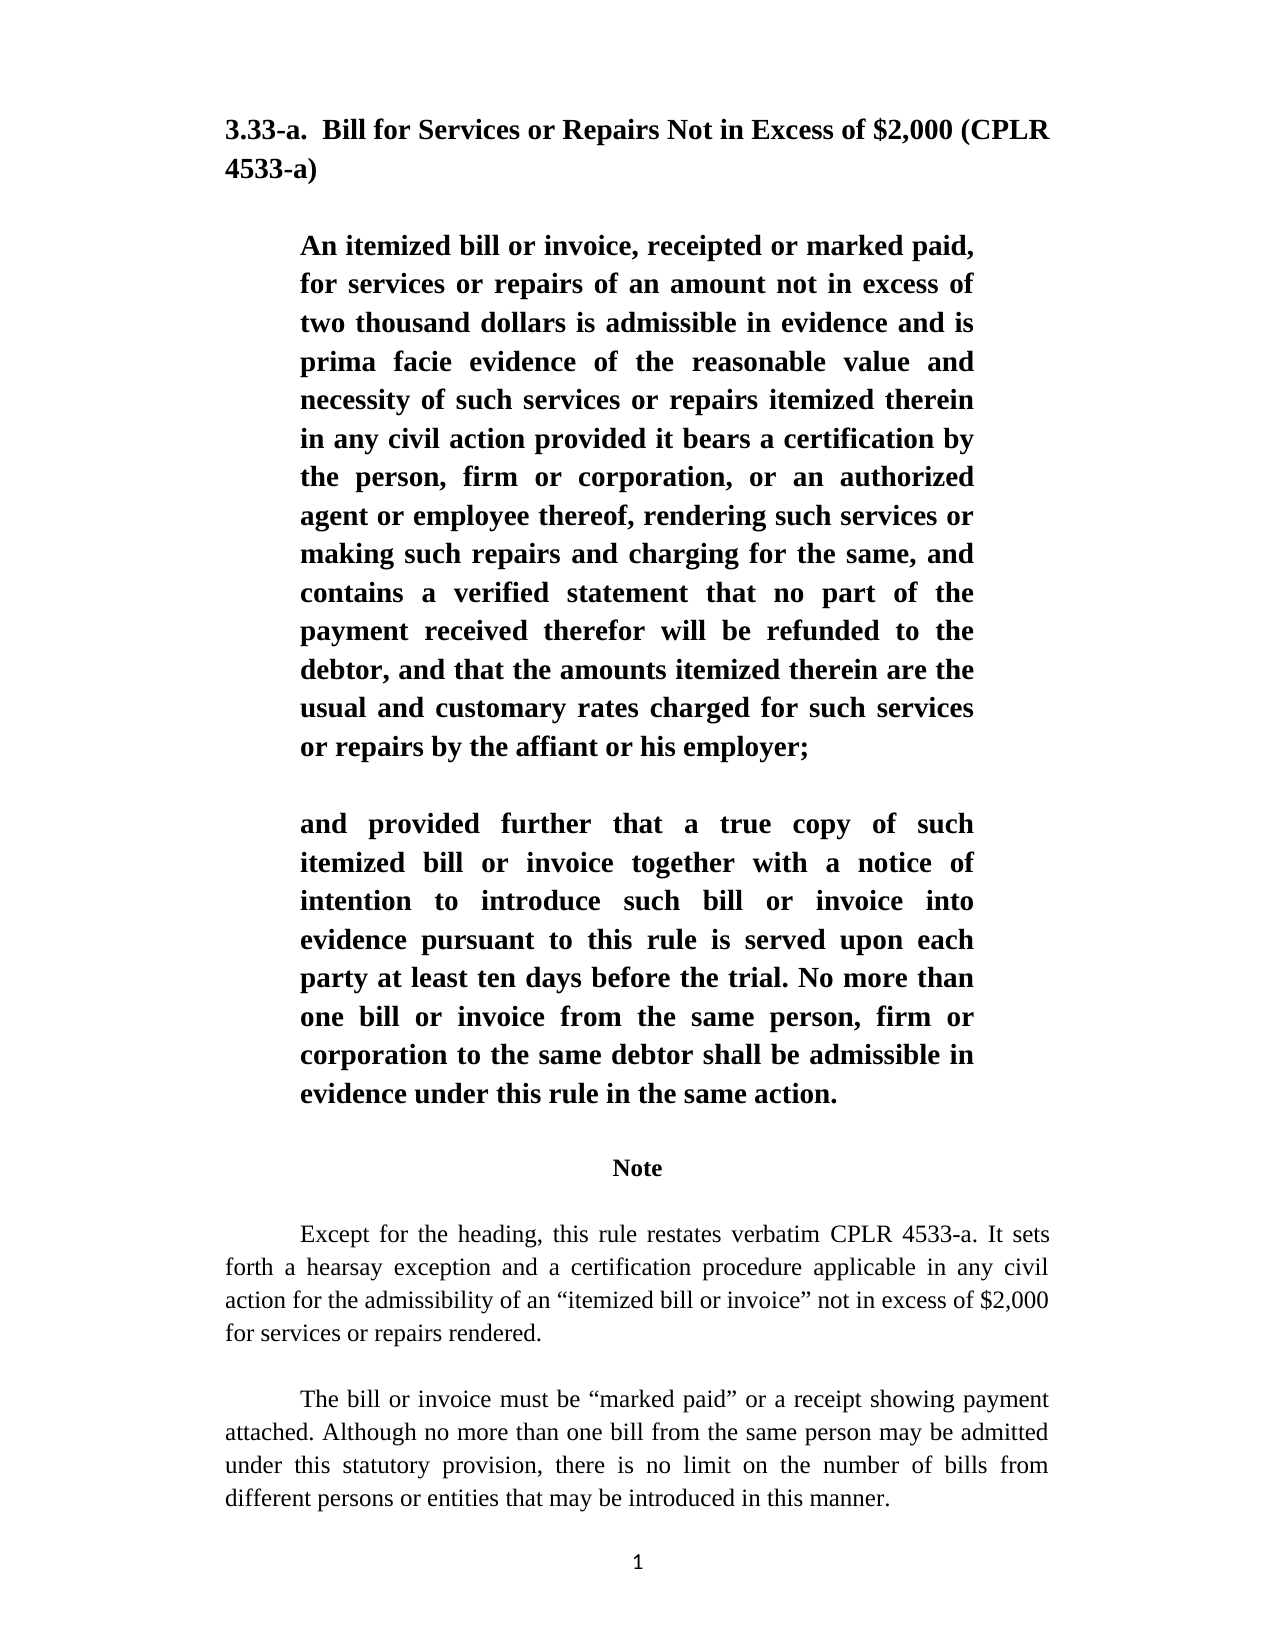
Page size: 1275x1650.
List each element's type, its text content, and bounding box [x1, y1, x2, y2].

text Note [225, 1153, 1050, 1182]
text and provided further that a true copy of such itemized bill or invoice together with a notice of intention to introduce such bill or invoice into evidence pursuant to this rule is served upon each party at least ten days before the trial. No more than one bill or invoice from the same person, firm or corporation to the same debtor shall be admissible in evidence under this rule in the same action. [300, 806, 975, 1109]
text The bill or invoice must be “marked paid” or a receipt showing payment attached. Although no more than one bill from the same person may be admitted under this statutory provision, there is no limit on the number of bills from different persons or entities that may be introduced in this manner. [225, 1384, 1050, 1512]
text An itemized bill or invoice, receipted or marked paid, for services or repairs of an amount not in excess of two thousand dollars is admissible in evidence and is prima facie evidence of the reasonable value and necessity of such services or repairs itemized therein in any civil action provided it bears a certification by the person, firm or corporation, or an authorized agent or employee thereof, rendering such services or making such repairs and charging for the same, and contains a verified statement that no part of the payment received therefor will be refunded to the debtor, and that the amounts itemized therein are the usual and customary rates charged for such services or repairs by the affiant or his employer; [300, 228, 975, 763]
text 3.33-a. Bill for Services or Repairs Not in Excess of $2,000 (CPLR 4533-a) [225, 112, 1050, 184]
text Except for the heading, this rule restates verbatim CPLR 4533-a. It sets forth a hearsay exception and a certification procedure applicable in any civil action for the admissibility of an “itemized bill or invoice” not in excess of $2,000 for services or repairs rendered. [225, 1219, 1050, 1347]
